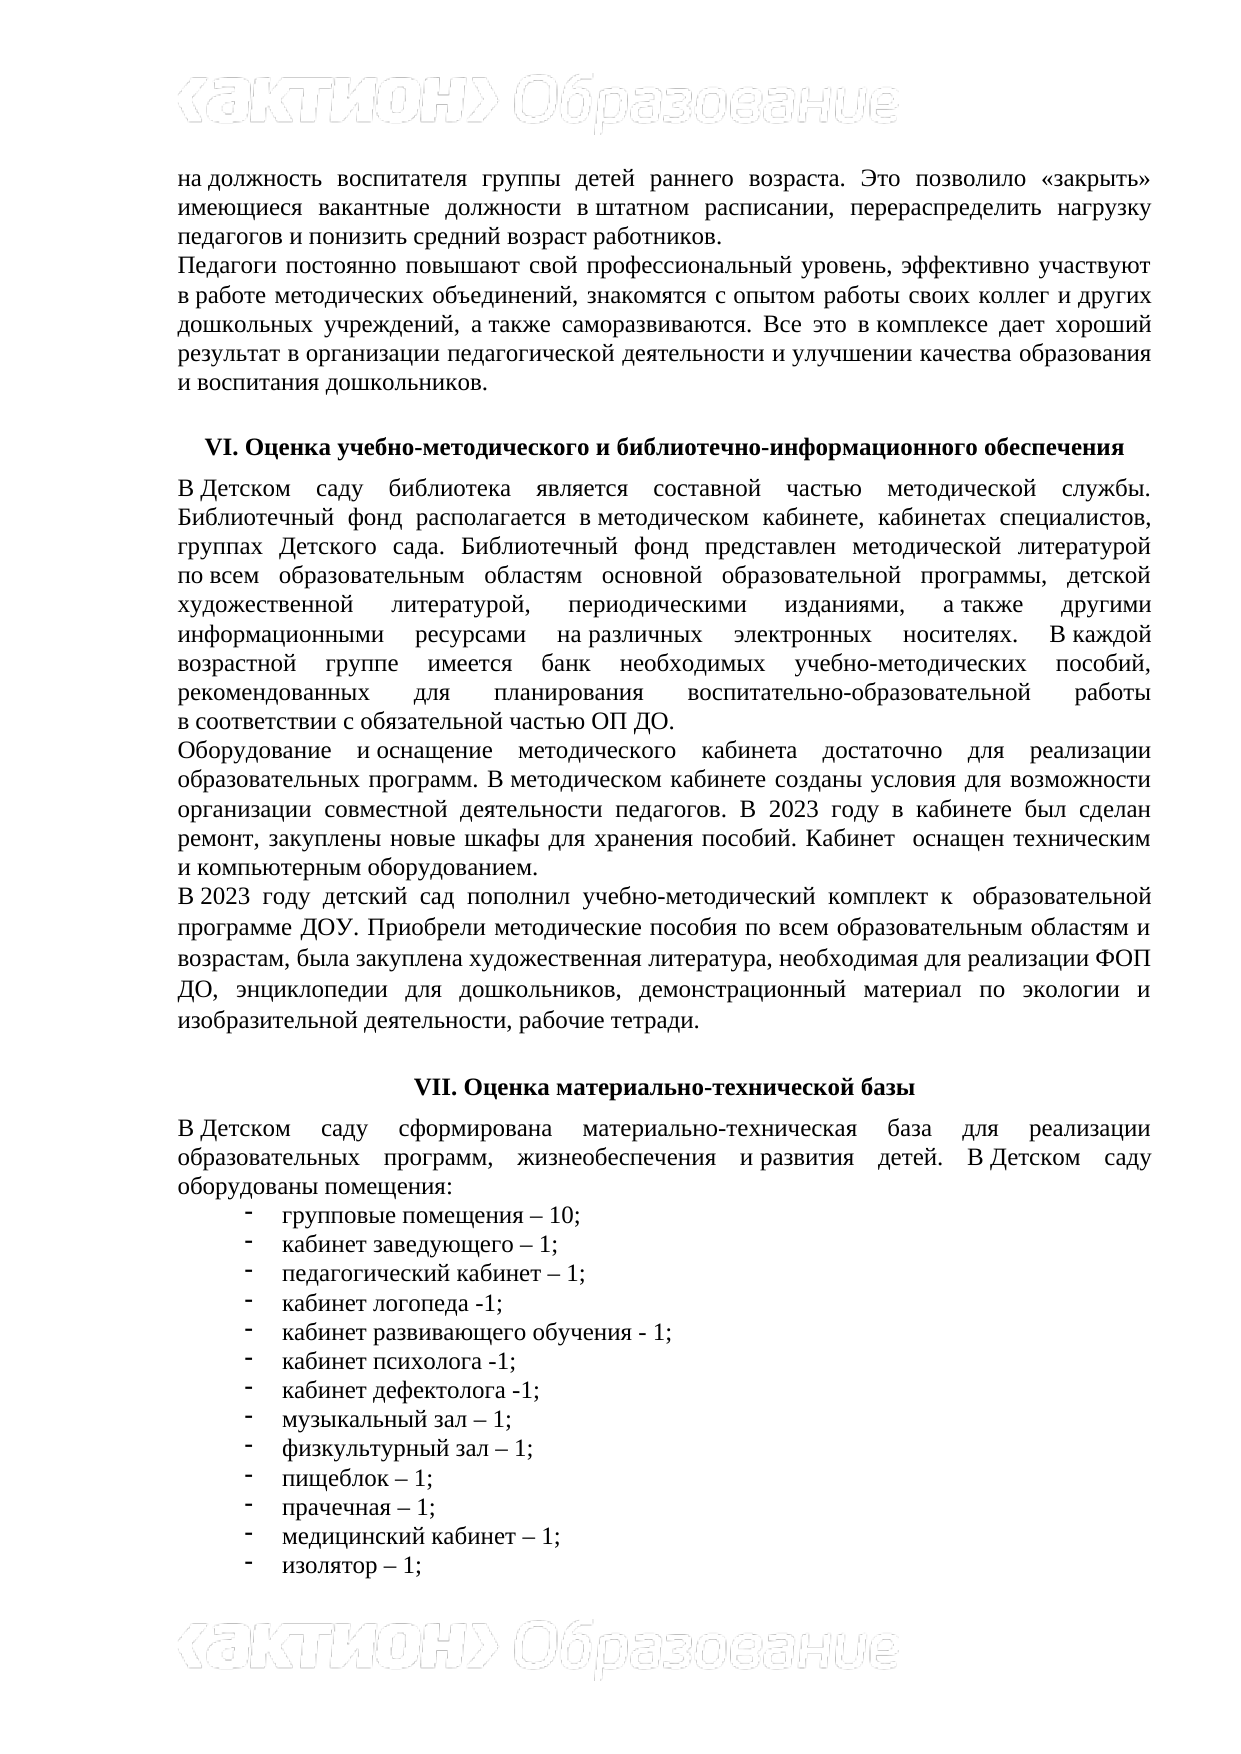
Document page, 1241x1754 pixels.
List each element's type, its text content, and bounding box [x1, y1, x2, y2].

list медицинский кабинет – 1; [244, 1521, 1152, 1550]
list педагогический кабинет – 1; [244, 1258, 1152, 1287]
list кабинет заведующего – 1; [244, 1229, 1152, 1258]
text В Детском саду сформирована материально-техническая база для реализации образовательных программ, жизнеобеспечения и развития детей. В Детском саду оборудованы помещения: [177, 1112, 1152, 1200]
text VII. Оценка материально-технической базы [177, 1071, 1152, 1101]
text VI. Оценка учебно-методического и библиотечно-информационного обеспечения [177, 431, 1152, 461]
list пищеблок – 1; [244, 1462, 1152, 1491]
list музыкальный зал – 1; [244, 1404, 1152, 1433]
text Педагоги постоянно повышают свой профессиональный уровень, эффективно участвуют в работе методических объединений, знакомятся с опытом работы своих коллег и других дошкольных учреждений, а также саморазвиваются. Все это в комплексе дает хороший результат в организации педагогической деятельности и улучшении качества образования и воспитания дошкольников. [177, 250, 1152, 396]
list физкультурный зал – 1; [244, 1433, 1152, 1462]
picture [177, 1619, 899, 1681]
list групповые помещения – 10; [244, 1200, 1152, 1229]
picture [177, 73, 899, 135]
text В Детском саду библиотека является составной частью методической службы. Библиотечный фонд располагается в методическом кабинете, кабинетах специалистов, группах Детского сада. Библиотечный фонд представлен методической литературой по всем образовательным областям основной образовательной программы, детской художественной литературой, периодическими изданиями, а также другими информационными ресурсами на различных электронных носителях. В каждой возрастной группе имеется банк необходимых учебно-методических пособий, рекомендованных для планирования воспитательно-образовательной работы в соответствии с обязательной частью ОП ДО. [177, 472, 1152, 735]
text Оборудование и оснащение методического кабинета достаточно для реализации образовательных программ. В методическом кабинете созданы условия для возможности организации совместной деятельности педагогов. В 2023 году в кабинете был сделан ремонт, закуплены новые шкафы для хранения пособий. Кабинет оснащен техническим и компьютерным оборудованием. [177, 735, 1152, 881]
list кабинет дефектолога -1; [244, 1375, 1152, 1404]
list кабинет развивающего обучения - 1; [244, 1316, 1152, 1346]
list прачечная – 1; [244, 1491, 1152, 1521]
list изолятор – 1; [244, 1550, 1152, 1579]
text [177, 163, 1152, 250]
text В 2023 году детский сад пополнил учебно-методический комплект к образовательной программе ДОУ. Приобрели методические пособия по всем образовательным областям и возрастам, была закуплена художественная литература, необходимая для реализации ФОП ДО, энциклопедии для дошкольников, демонстрационный материал по экологии и изобразительной деятельности, рабочие тетради. [177, 881, 1152, 1034]
list кабинет логопеда -1; [244, 1287, 1152, 1316]
list кабинет психолога -1; [244, 1346, 1152, 1375]
